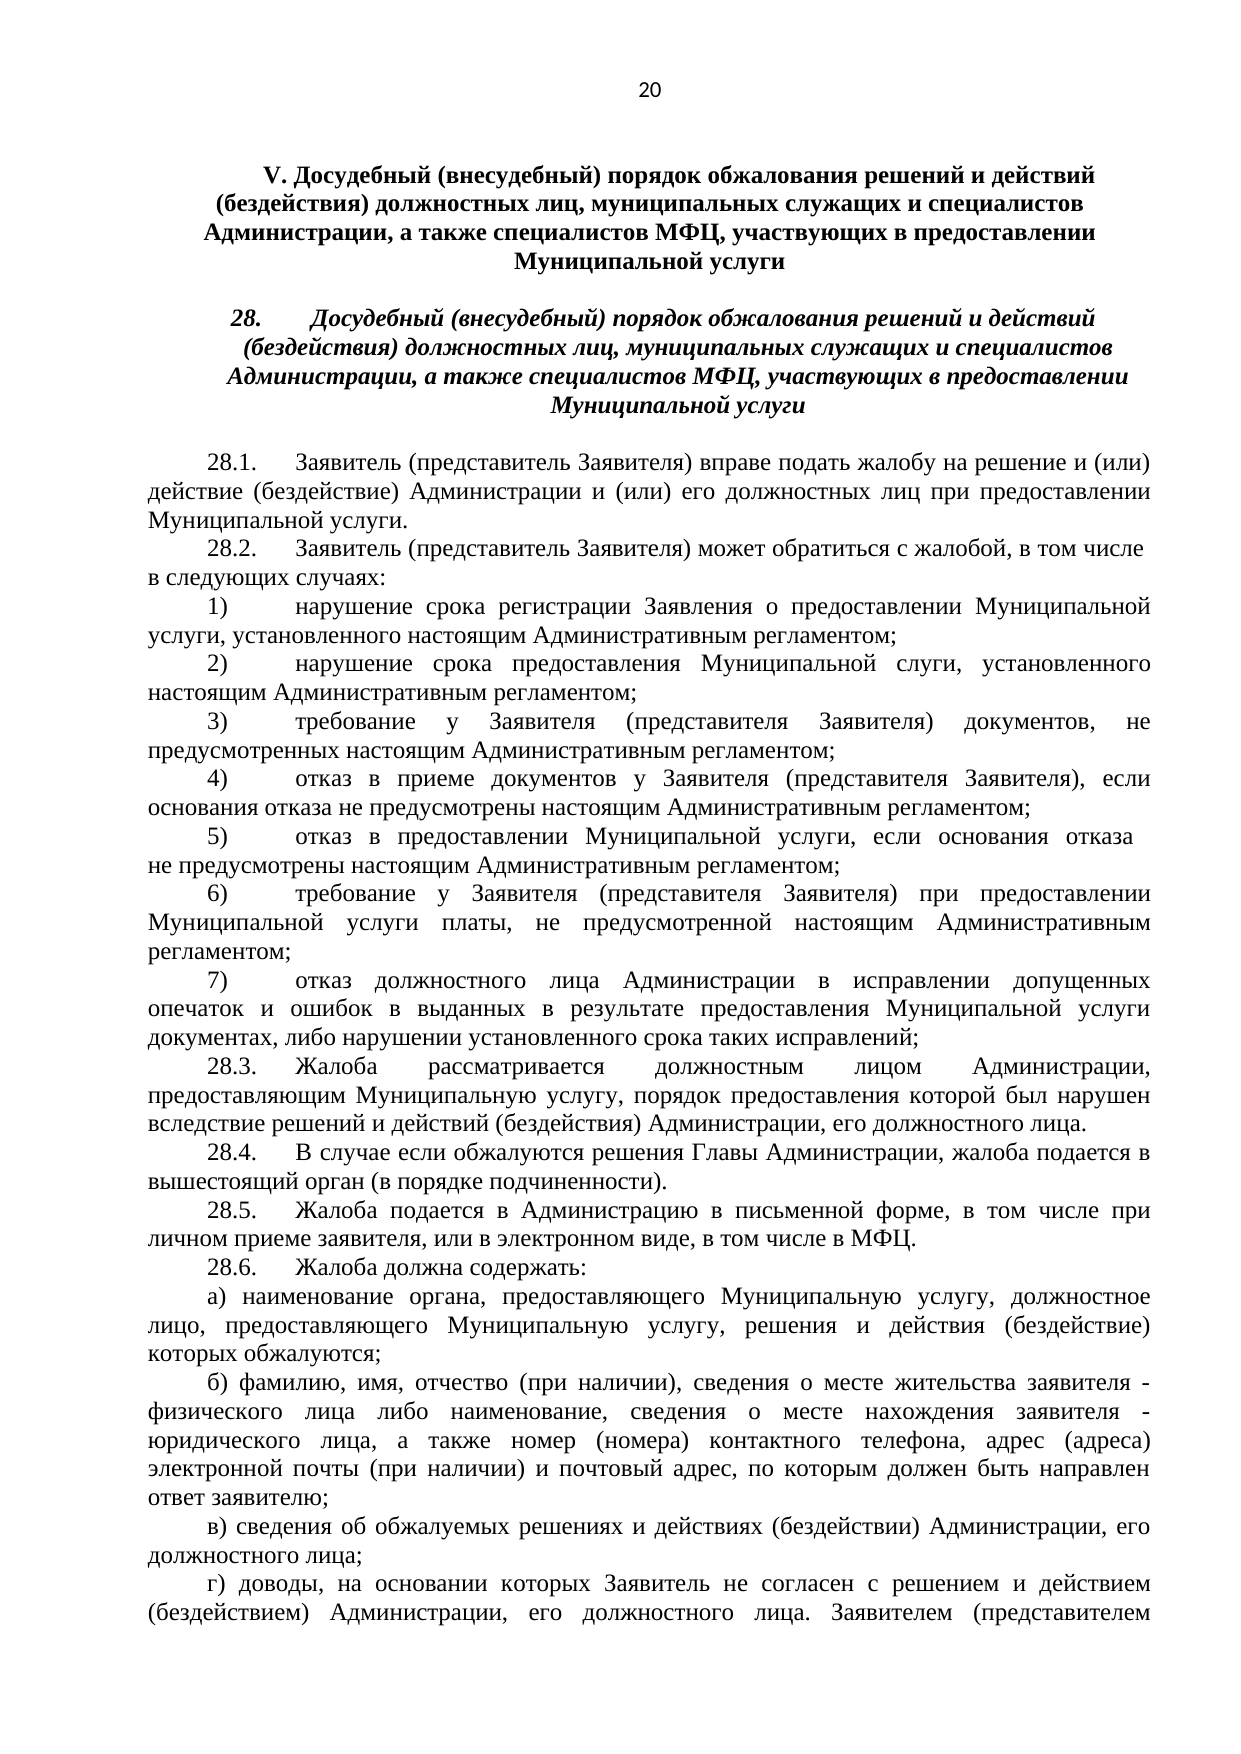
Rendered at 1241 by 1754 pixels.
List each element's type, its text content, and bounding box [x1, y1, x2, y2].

list отказ должностного лица Администрации в исправлении допущенных опечаток и ошибок в выданных в результате предоставления Муниципальной услуги документах, либо нарушении установленного срока таких исправлений; [148, 965, 1152, 1051]
list требование у Заявителя (представителя Заявителя) документов, не предусмотренных настоящим Административным регламентом; [148, 706, 1152, 763]
list отказ в приеме документов у Заявителя (представителя Заявителя), если основания отказа не предусмотрены настоящим Административным регламентом; [148, 763, 1152, 821]
list В случае если обжалуются решения Главы Администрации, жалоба подается в вышестоящий орган (в порядке подчиненности). [148, 1137, 1152, 1195]
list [148, 1568, 1152, 1626]
list нарушение срока предоставления Муниципальной слуги, установленного настоящим Административным регламентом; [148, 648, 1152, 706]
list в) сведения об обжалуемых решениях и действиях (бездействии) Администрации, его должностного лица; [148, 1511, 1152, 1568]
text V. Досудебный (внесудебный) порядок обжалования решений и действий (бездействия) должностных лиц, муниципальных служащих и специалистов Администрации, а также специалистов МФЦ, участвующих в предоставлении Муниципальной услуги [148, 160, 1152, 275]
list б) фамилию, имя, отчество (при наличии), сведения о месте жительства заявителя - физического лица либо наименование, сведения о месте нахождения заявителя - юридического лица, а также номер (номера) контактного телефона, адрес (адреса) электронной почты (при наличии) и почтовый адрес, по которым должен быть направлен ответ заявителю; [148, 1367, 1152, 1511]
list требование у Заявителя (представителя Заявителя) при предоставлении Муниципальной услуги платы, не предусмотренной настоящим Административным регламентом; [148, 878, 1152, 965]
list отказ в предоставлении Муниципальной услуги, если основания отказа не предусмотрены настоящим Административным регламентом; [148, 821, 1152, 878]
list Заявитель (представитель Заявителя) может обратиться с жалобой, в том числе в следующих случаях: [148, 533, 1152, 591]
list Жалоба должна содержать: [148, 1252, 1152, 1281]
list Досудебный (внесудебный) порядок обжалования решений и действий (бездействия) должностных лиц, муниципальных служащих и специалистов Администрации, а также специалистов МФЦ, участвующих в предоставлении Муниципальной услуги [177, 303, 1152, 418]
list а) наименование органа, предоставляющего Муниципальную услугу, должностное лицо, предоставляющего Муниципальную услугу, решения и действия (бездействие) которых обжалуются; [148, 1281, 1152, 1367]
list Заявитель (представитель Заявителя) вправе подать жалобу на решение и (или) действие (бездействие) Администрации и (или) его должностных лиц при предоставлении Муниципальной услуги. [148, 447, 1152, 533]
list Жалоба рассматривается должностным лицом Администрации, предоставляющим Муниципальную услугу, порядок предоставления которой был нарушен вследствие решений и действий (бездействия) Администрации, его должностного лица. [148, 1051, 1152, 1137]
list нарушение срока регистрации Заявления о предоставлении Муниципальной услуги, установленного настоящим Административным регламентом; [148, 591, 1152, 648]
list Жалоба подается в Администрацию в письменной форме, в том числе при личном приеме заявителя, или в электронном виде, в том числе в МФЦ. [148, 1195, 1152, 1252]
